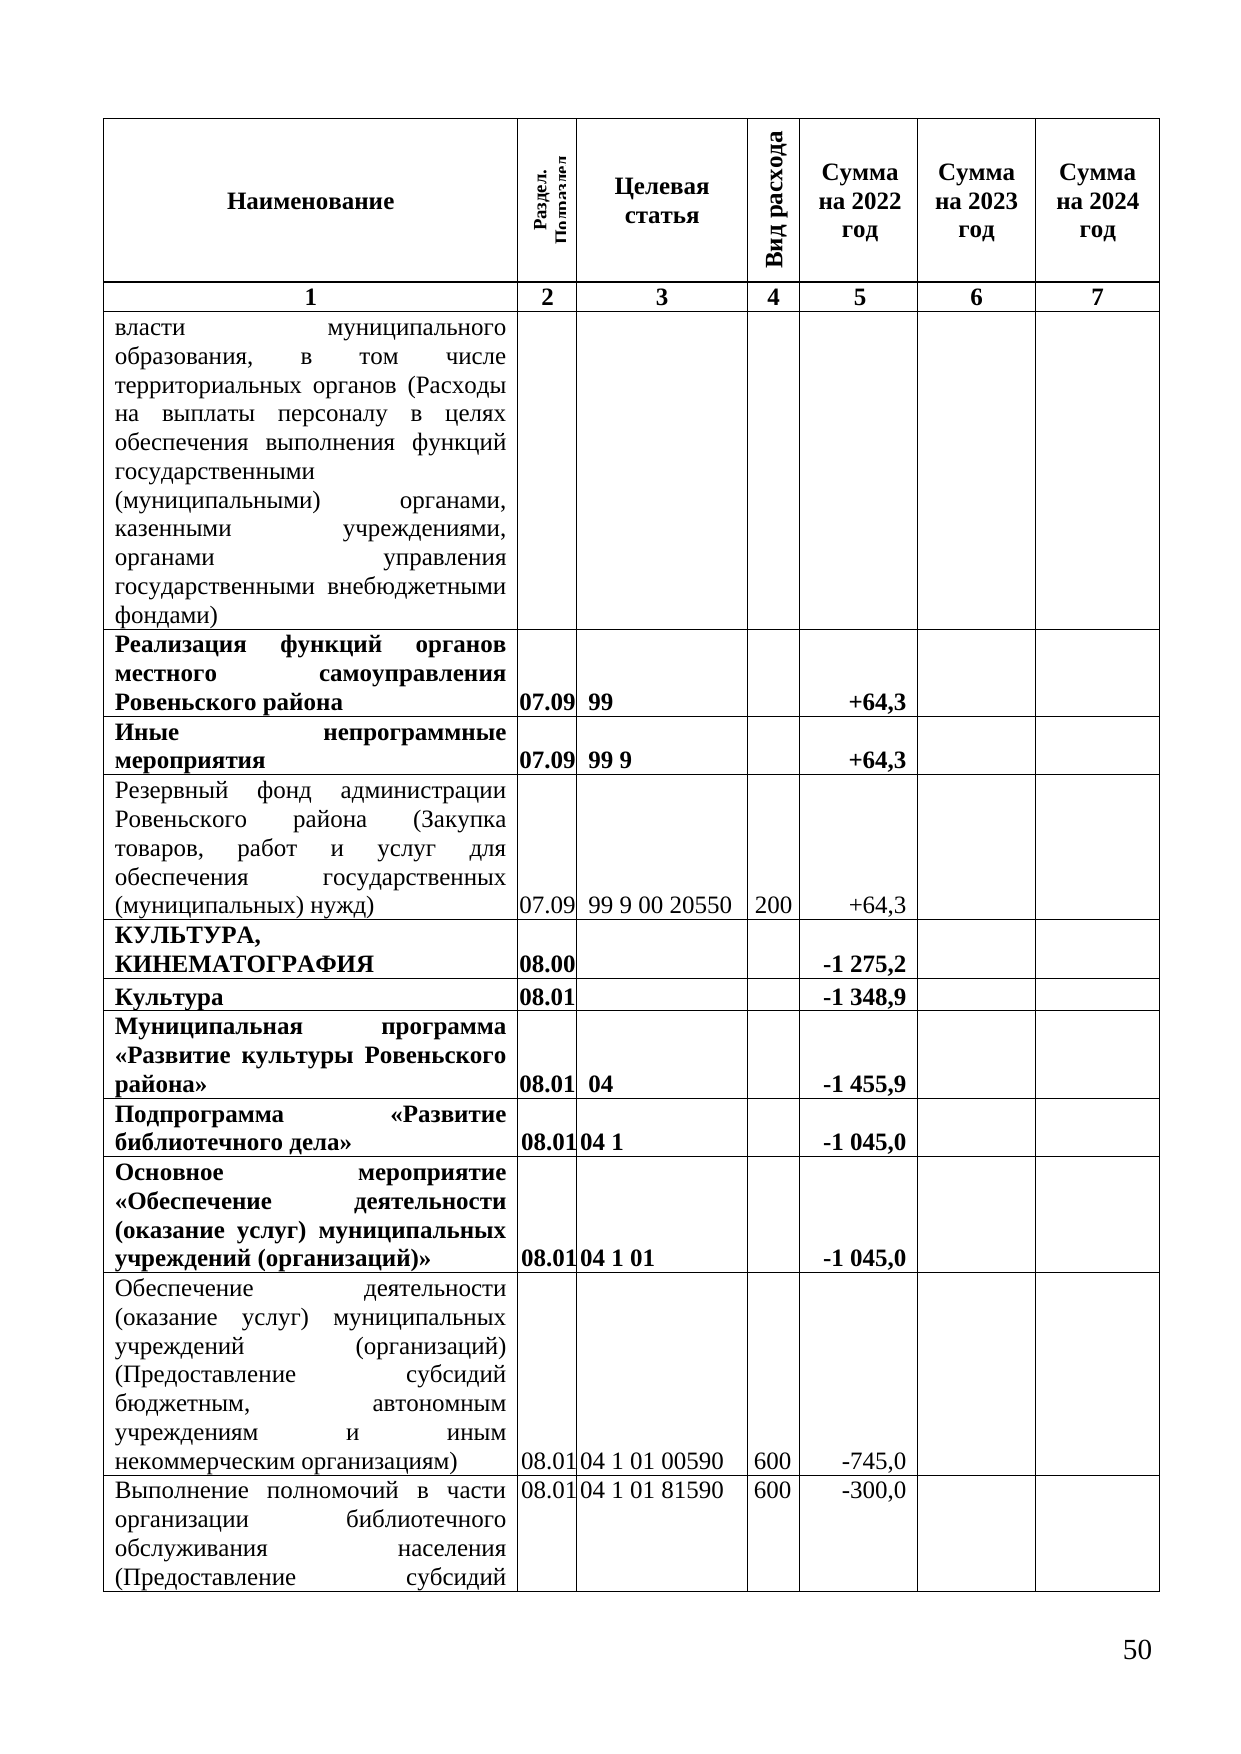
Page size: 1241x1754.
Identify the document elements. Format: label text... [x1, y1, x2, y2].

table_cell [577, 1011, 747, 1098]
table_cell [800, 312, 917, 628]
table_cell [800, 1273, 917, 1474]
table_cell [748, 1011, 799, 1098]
table_cell 7 [1036, 283, 1159, 311]
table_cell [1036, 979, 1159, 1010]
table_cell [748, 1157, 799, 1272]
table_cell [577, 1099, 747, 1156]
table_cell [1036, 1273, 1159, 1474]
table_header Целевая статья [577, 119, 747, 281]
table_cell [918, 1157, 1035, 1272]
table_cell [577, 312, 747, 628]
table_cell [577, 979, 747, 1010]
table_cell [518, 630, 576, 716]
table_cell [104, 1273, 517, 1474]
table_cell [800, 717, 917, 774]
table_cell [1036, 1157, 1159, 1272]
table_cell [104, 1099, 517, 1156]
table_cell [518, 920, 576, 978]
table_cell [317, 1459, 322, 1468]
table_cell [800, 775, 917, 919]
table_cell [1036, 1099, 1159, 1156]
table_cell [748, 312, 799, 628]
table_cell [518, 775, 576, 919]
table_cell 1 [104, 283, 517, 311]
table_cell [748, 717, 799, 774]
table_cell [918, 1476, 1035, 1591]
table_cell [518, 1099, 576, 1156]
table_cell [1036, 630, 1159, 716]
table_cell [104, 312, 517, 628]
table_header Наименование [104, 119, 517, 281]
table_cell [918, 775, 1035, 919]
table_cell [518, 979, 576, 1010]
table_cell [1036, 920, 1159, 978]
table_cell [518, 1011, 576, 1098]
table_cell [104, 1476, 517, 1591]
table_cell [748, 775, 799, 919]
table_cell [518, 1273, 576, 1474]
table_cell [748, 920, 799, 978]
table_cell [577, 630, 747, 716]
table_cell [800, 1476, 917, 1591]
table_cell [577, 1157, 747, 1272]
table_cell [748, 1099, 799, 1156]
table_header Сумма на 2024 год [1036, 119, 1159, 281]
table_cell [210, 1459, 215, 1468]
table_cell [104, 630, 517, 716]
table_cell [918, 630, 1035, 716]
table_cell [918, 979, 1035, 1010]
table_cell 2 [518, 283, 576, 311]
table_header Раздел. Подраздел [518, 119, 576, 281]
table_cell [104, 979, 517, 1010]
table_header Сумма на 2023 год [918, 119, 1035, 281]
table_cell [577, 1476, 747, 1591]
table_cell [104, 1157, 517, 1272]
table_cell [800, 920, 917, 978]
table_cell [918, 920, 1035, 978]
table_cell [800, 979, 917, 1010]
table_header Вид расхода [748, 119, 799, 281]
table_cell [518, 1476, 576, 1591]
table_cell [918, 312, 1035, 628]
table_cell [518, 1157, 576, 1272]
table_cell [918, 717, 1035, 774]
table_cell 3 [577, 283, 747, 311]
table_cell 4 [748, 283, 799, 311]
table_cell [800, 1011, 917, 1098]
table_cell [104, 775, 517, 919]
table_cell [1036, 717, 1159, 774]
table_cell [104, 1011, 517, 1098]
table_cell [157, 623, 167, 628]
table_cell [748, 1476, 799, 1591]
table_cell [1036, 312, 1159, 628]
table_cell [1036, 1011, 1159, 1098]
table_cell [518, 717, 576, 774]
table_header Сумма на 2022 год [800, 119, 917, 281]
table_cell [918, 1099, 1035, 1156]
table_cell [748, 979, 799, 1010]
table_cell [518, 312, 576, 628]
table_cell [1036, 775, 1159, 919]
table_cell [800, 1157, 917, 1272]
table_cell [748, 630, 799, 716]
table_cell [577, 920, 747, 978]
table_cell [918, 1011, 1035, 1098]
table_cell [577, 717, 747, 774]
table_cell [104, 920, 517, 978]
table_cell 5 [800, 283, 917, 311]
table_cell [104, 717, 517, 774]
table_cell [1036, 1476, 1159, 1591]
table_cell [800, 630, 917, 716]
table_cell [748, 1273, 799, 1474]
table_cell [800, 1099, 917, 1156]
table_cell 6 [918, 283, 1035, 311]
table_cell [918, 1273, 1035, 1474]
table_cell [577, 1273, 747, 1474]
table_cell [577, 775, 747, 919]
